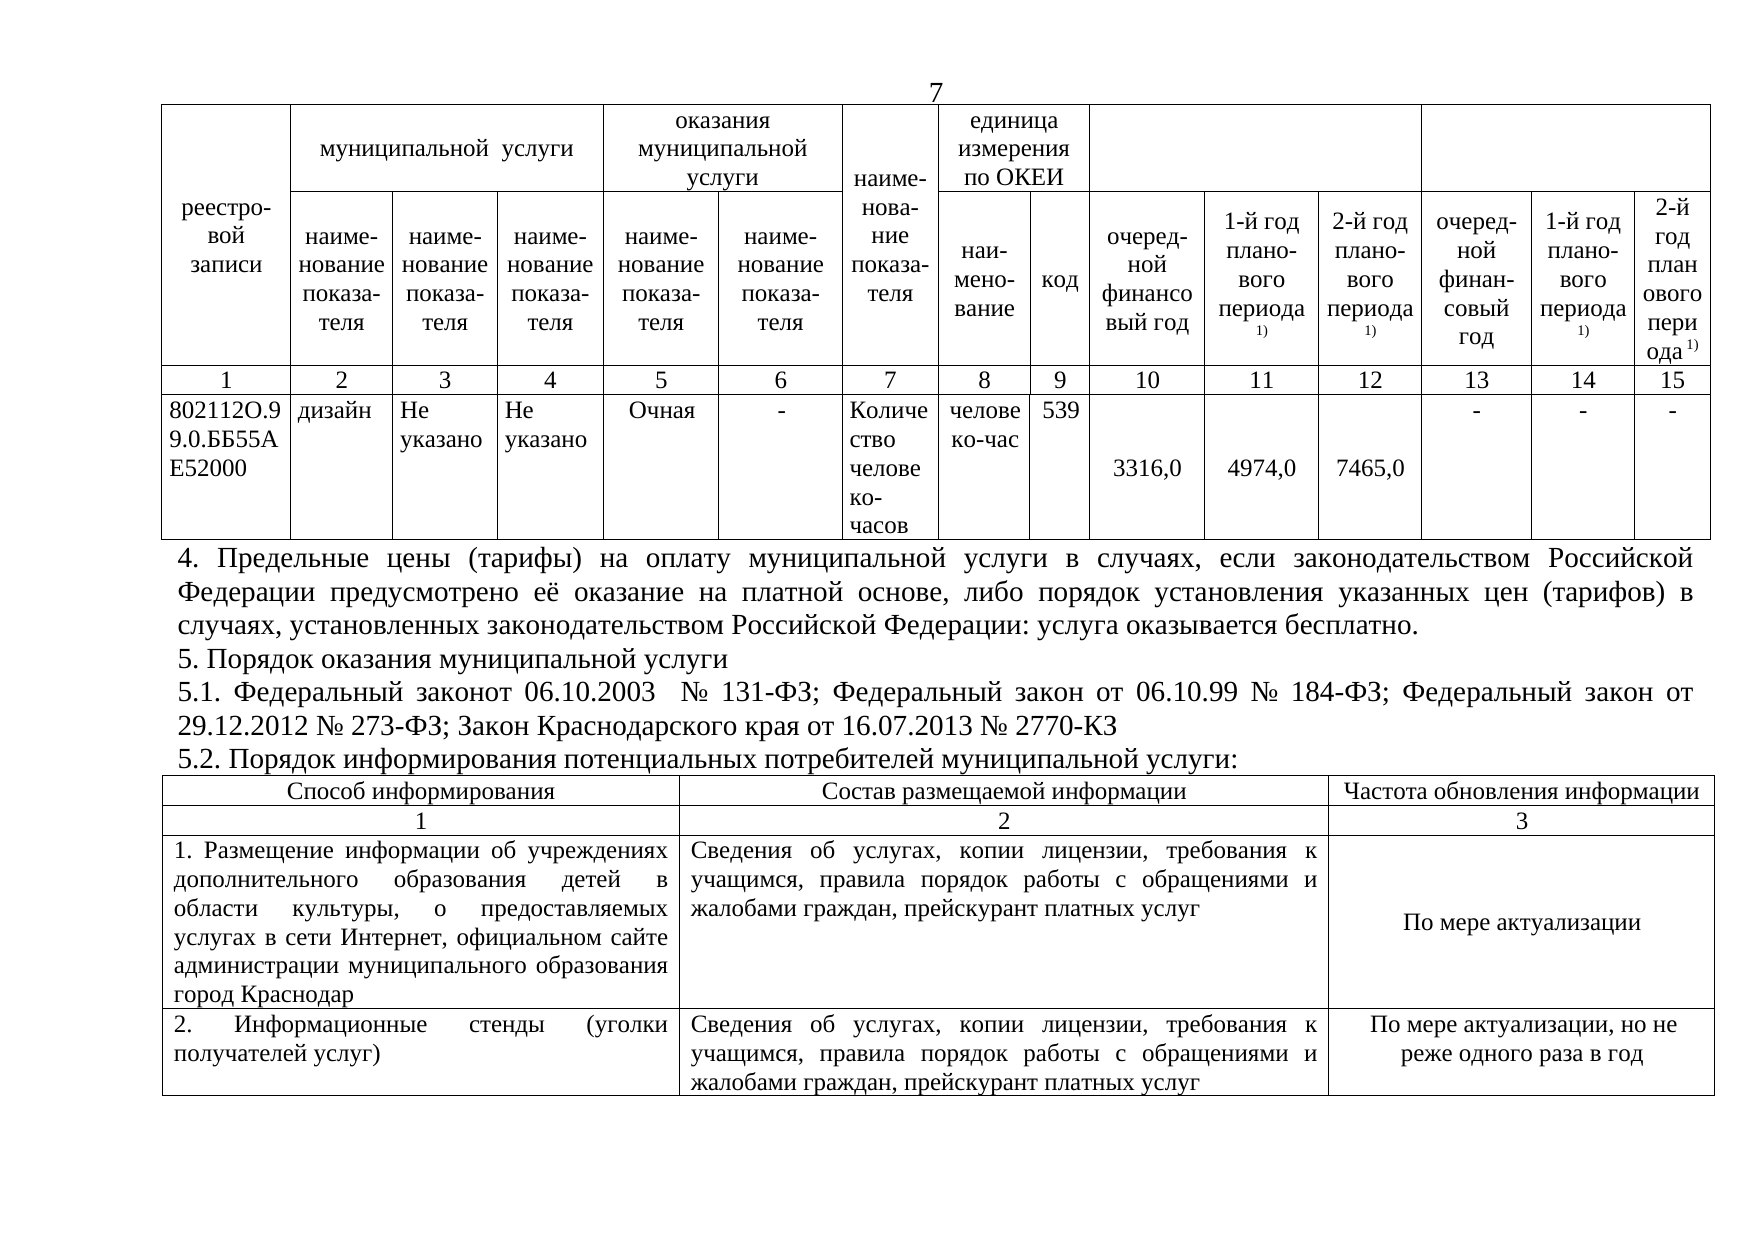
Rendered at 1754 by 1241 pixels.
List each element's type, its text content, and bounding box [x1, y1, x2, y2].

text 5. Порядок оказания муниципальной услуги [177, 641, 1695, 674]
table_cell Количество человеко-часов [843, 395, 938, 539]
table_cell По мере актуализации, но не реже одного раза в год [1329, 1009, 1714, 1095]
table_cell наиме-нование показа-теля [604, 192, 718, 364]
table_cell код [1031, 192, 1089, 364]
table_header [291, 105, 603, 191]
table_cell - [1422, 395, 1531, 539]
table_cell 1-й год плано-вого периода 1) [1532, 192, 1634, 364]
table_cell 539 [1030, 395, 1089, 539]
table_cell 11 [1205, 366, 1318, 394]
table_cell Сведения об услугах, копии лицензии, требования к учащимся, правила порядок работы с обращениями и жалобами граждан, прейскурант платных услуг [680, 836, 1328, 1008]
table_header Способ информирования [163, 776, 679, 805]
table_cell наиме-нование показа-теля [719, 192, 842, 364]
table_cell 5 [604, 366, 718, 394]
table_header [1422, 105, 1710, 191]
table_cell наиме-нование показа-теля [393, 192, 497, 364]
table_cell Сведения об услугах, копии лицензии, требования к учащимся, правила порядок работы с обращениями и жалобами граждан, прейскурант платных услуг [680, 1009, 1328, 1095]
text 5.1. Федеральный законот 06.10.2003 № 131-ФЗ; Федеральный закон от 06.10.99 № 184-ФЗ; Федеральный закон от 29.12.2012 № 273-ФЗ; Закон Краснодарского края от 16.07.2013 № 2770-КЗ [177, 674, 1695, 741]
table_cell 4974,0 [1205, 395, 1318, 539]
table_cell 6 [719, 366, 842, 394]
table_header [604, 105, 842, 191]
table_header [162, 105, 290, 364]
table_cell единица измерения по ОКЕИ [939, 105, 1089, 191]
table_cell дизайн [291, 395, 392, 539]
table_cell 2-й год планового периода 1) [1635, 192, 1710, 364]
table_cell 2 [291, 366, 392, 394]
table_cell - [719, 395, 842, 539]
table_cell 10 [1090, 366, 1204, 394]
text 5.2. Порядок информирования потенциальных потребителей муниципальной услуги: [177, 741, 1695, 775]
table_cell Не указано [393, 395, 497, 539]
table_cell 1 [162, 366, 290, 394]
table_cell очеред-ной финансовый год [1090, 192, 1204, 364]
table_cell 802112О.99.0.ББ55АЕ52000 [162, 395, 290, 539]
table_cell 7 [843, 366, 938, 394]
table_cell 3 [393, 366, 497, 394]
table_cell 15 [1635, 366, 1710, 394]
table_cell 13 [1422, 366, 1531, 394]
table_cell 4 [498, 366, 603, 394]
table_cell 2 [680, 806, 1328, 834]
table_header Состав размещаемой информации [680, 776, 1328, 805]
table_cell 9 [1031, 366, 1089, 394]
table_cell наиме-нование показа-теля [498, 192, 603, 364]
table_cell 1-й год плано-вого периода 1) [1205, 192, 1318, 364]
table_cell 7465,0 [1319, 395, 1421, 539]
text 4. Предельные цены (тарифы) на оплату муниципальной услуги в случаях, если законодательством Российской Федерации предусмотрено её оказание на платной основе, либо порядок установления указанных цен (тарифов) в случаях, установленных законодательством Российской Федерации: услуга оказывается бесплатно. [177, 540, 1695, 641]
table_cell человеко-час [939, 395, 1029, 539]
table_cell 14 [1532, 366, 1634, 394]
table_cell наиме-нова-ние показа-теля [843, 105, 938, 364]
table_cell 2-й год плано-вого периода 1) [1319, 192, 1421, 364]
table_cell - [1532, 395, 1634, 539]
table_cell По мере актуализации [1329, 836, 1714, 1008]
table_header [1090, 105, 1421, 191]
table_cell наиме-нование показа-теля [291, 192, 392, 364]
table_cell 3 [1329, 806, 1714, 834]
table_cell очеред-ной финан-совый год [1422, 192, 1531, 364]
table_cell - [1635, 395, 1710, 539]
table_cell 3316,0 [1090, 395, 1204, 539]
table_cell 2. Информационные стенды (уголки получателей услуг) [163, 1009, 679, 1095]
table_cell 1 [163, 806, 679, 834]
table_cell 8 [939, 366, 1030, 394]
table_header Частота обновления информации [1329, 776, 1714, 805]
table_cell 1. Размещение информации об учреждениях дополнительного образования детей в области культуры, о предоставляемых услугах в сети Интернет, официальном сайте администрации муниципального образования город Краснодар [163, 836, 679, 1008]
table_cell 12 [1319, 366, 1421, 394]
table_cell Не указано [498, 395, 603, 539]
table_cell наи-мено-вание [939, 192, 1030, 364]
table_cell Очная [604, 395, 718, 539]
